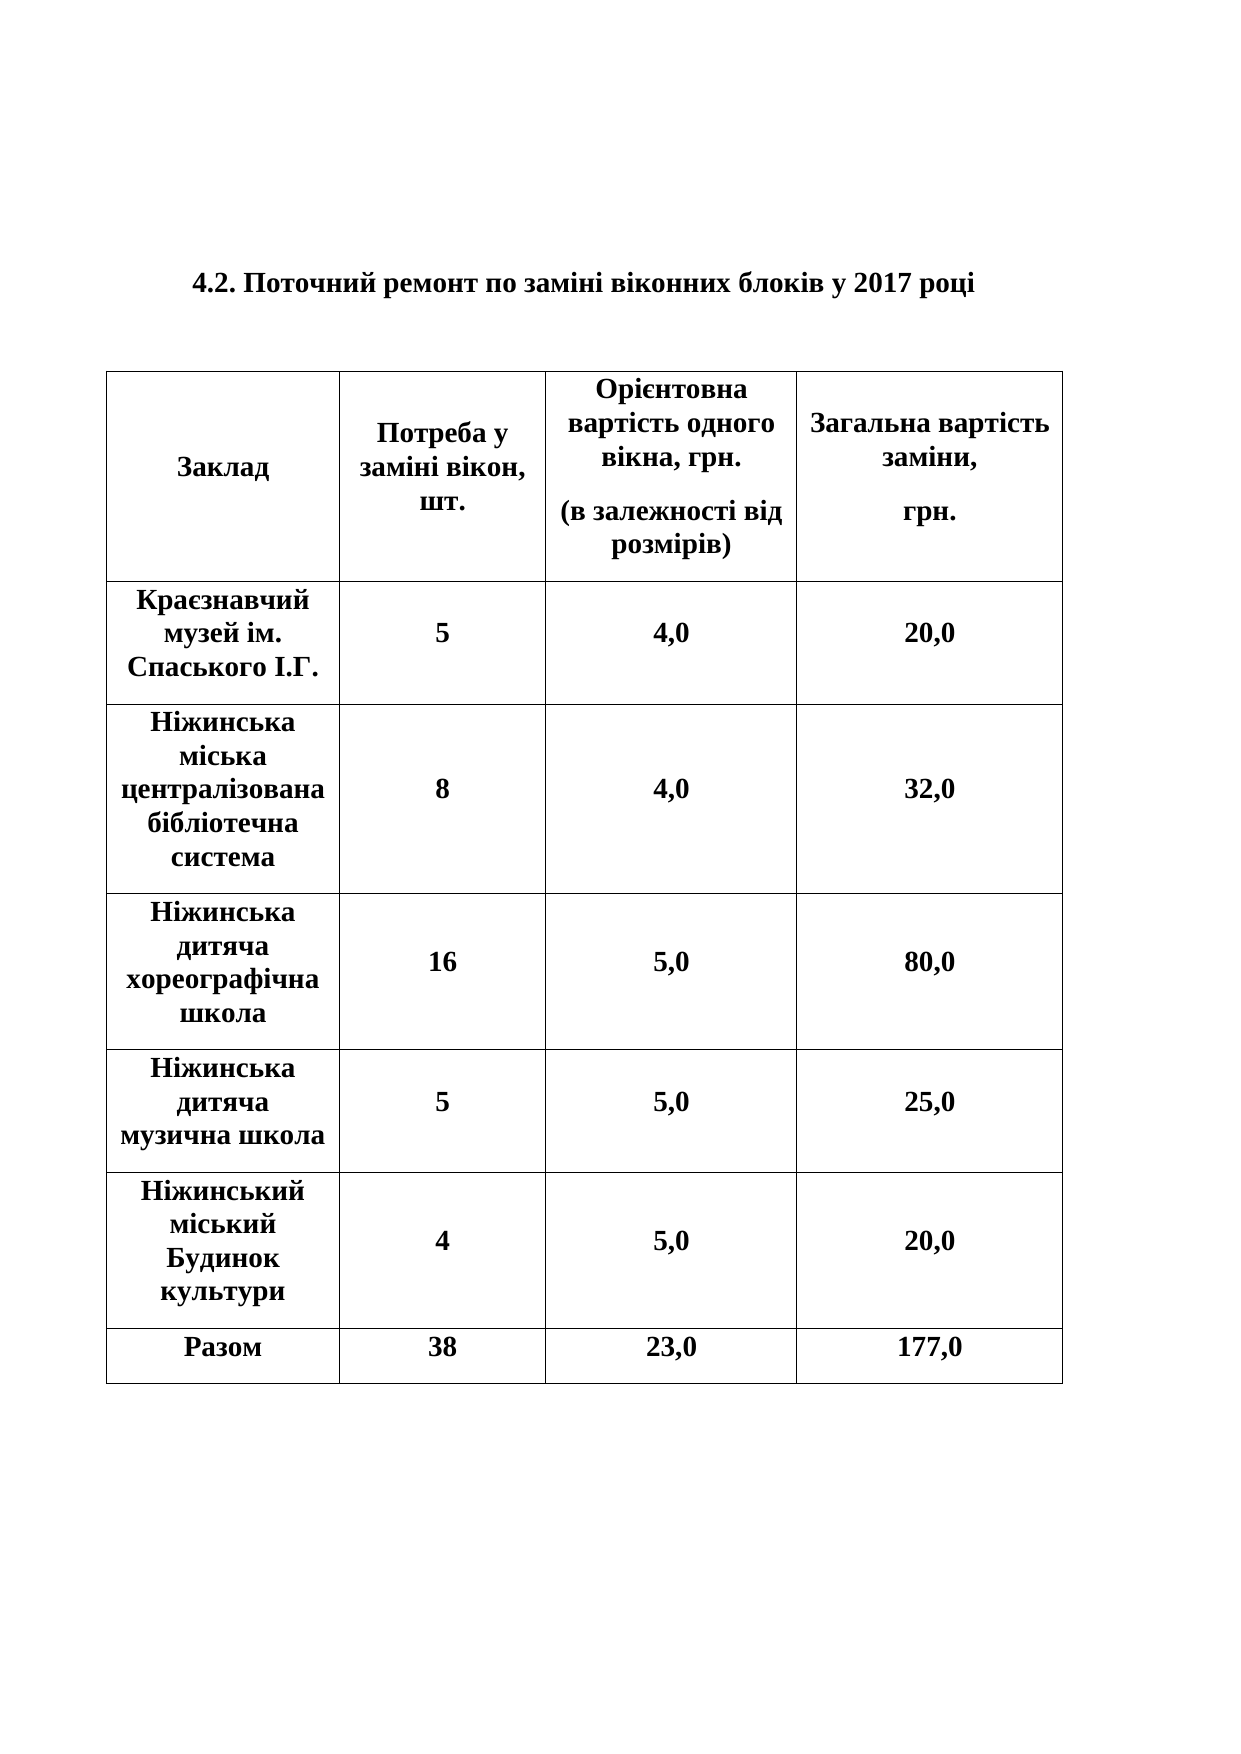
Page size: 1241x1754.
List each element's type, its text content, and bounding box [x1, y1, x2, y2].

table_cell 20,0 [797, 1173, 1062, 1328]
table_cell 4 [340, 1173, 545, 1328]
table_cell Ніжинський міський Будинок культури [107, 1173, 339, 1328]
table_cell Ніжинська дитяча хореографічна школа [107, 894, 339, 1049]
table_cell Краєзнавчий музей ім. Спаського І.Г. [107, 582, 339, 703]
table_cell 5,0 [546, 894, 796, 1049]
table_cell 5,0 [546, 1050, 796, 1172]
table_cell 177,0 [797, 1329, 1062, 1383]
table_cell 20,0 [797, 582, 1062, 703]
table_cell 8 [340, 705, 545, 893]
table_cell 5,0 [546, 1173, 796, 1328]
table_cell Ніжинська дитяча музична школа [107, 1050, 339, 1172]
table_cell 16 [340, 894, 545, 1049]
table_cell 38 [340, 1329, 545, 1383]
table_cell 32,0 [797, 705, 1062, 893]
table_cell 5 [340, 582, 545, 703]
table_cell Разом [107, 1329, 339, 1383]
table_cell 80,0 [797, 894, 1062, 1049]
table_cell 25,0 [797, 1050, 1062, 1172]
table_header Потреба у заміні вікон, шт. [340, 372, 545, 581]
table_header Орієнтовна вартість одного вікна, грн. (в залежності від розмірів) [546, 372, 796, 581]
table_header Загальна вартість заміни, грн. [797, 372, 1062, 581]
table_cell 5 [340, 1050, 545, 1172]
table_cell 23,0 [546, 1329, 796, 1383]
table_cell Ніжинська міська централізована бібліотечна система [107, 705, 339, 893]
table_cell 4,0 [546, 582, 796, 703]
table_cell 4,0 [546, 705, 796, 893]
text 4.2. Поточний ремонт по заміні віконних блоків у 2017 році [118, 266, 1181, 299]
table_header Заклад [107, 372, 339, 581]
